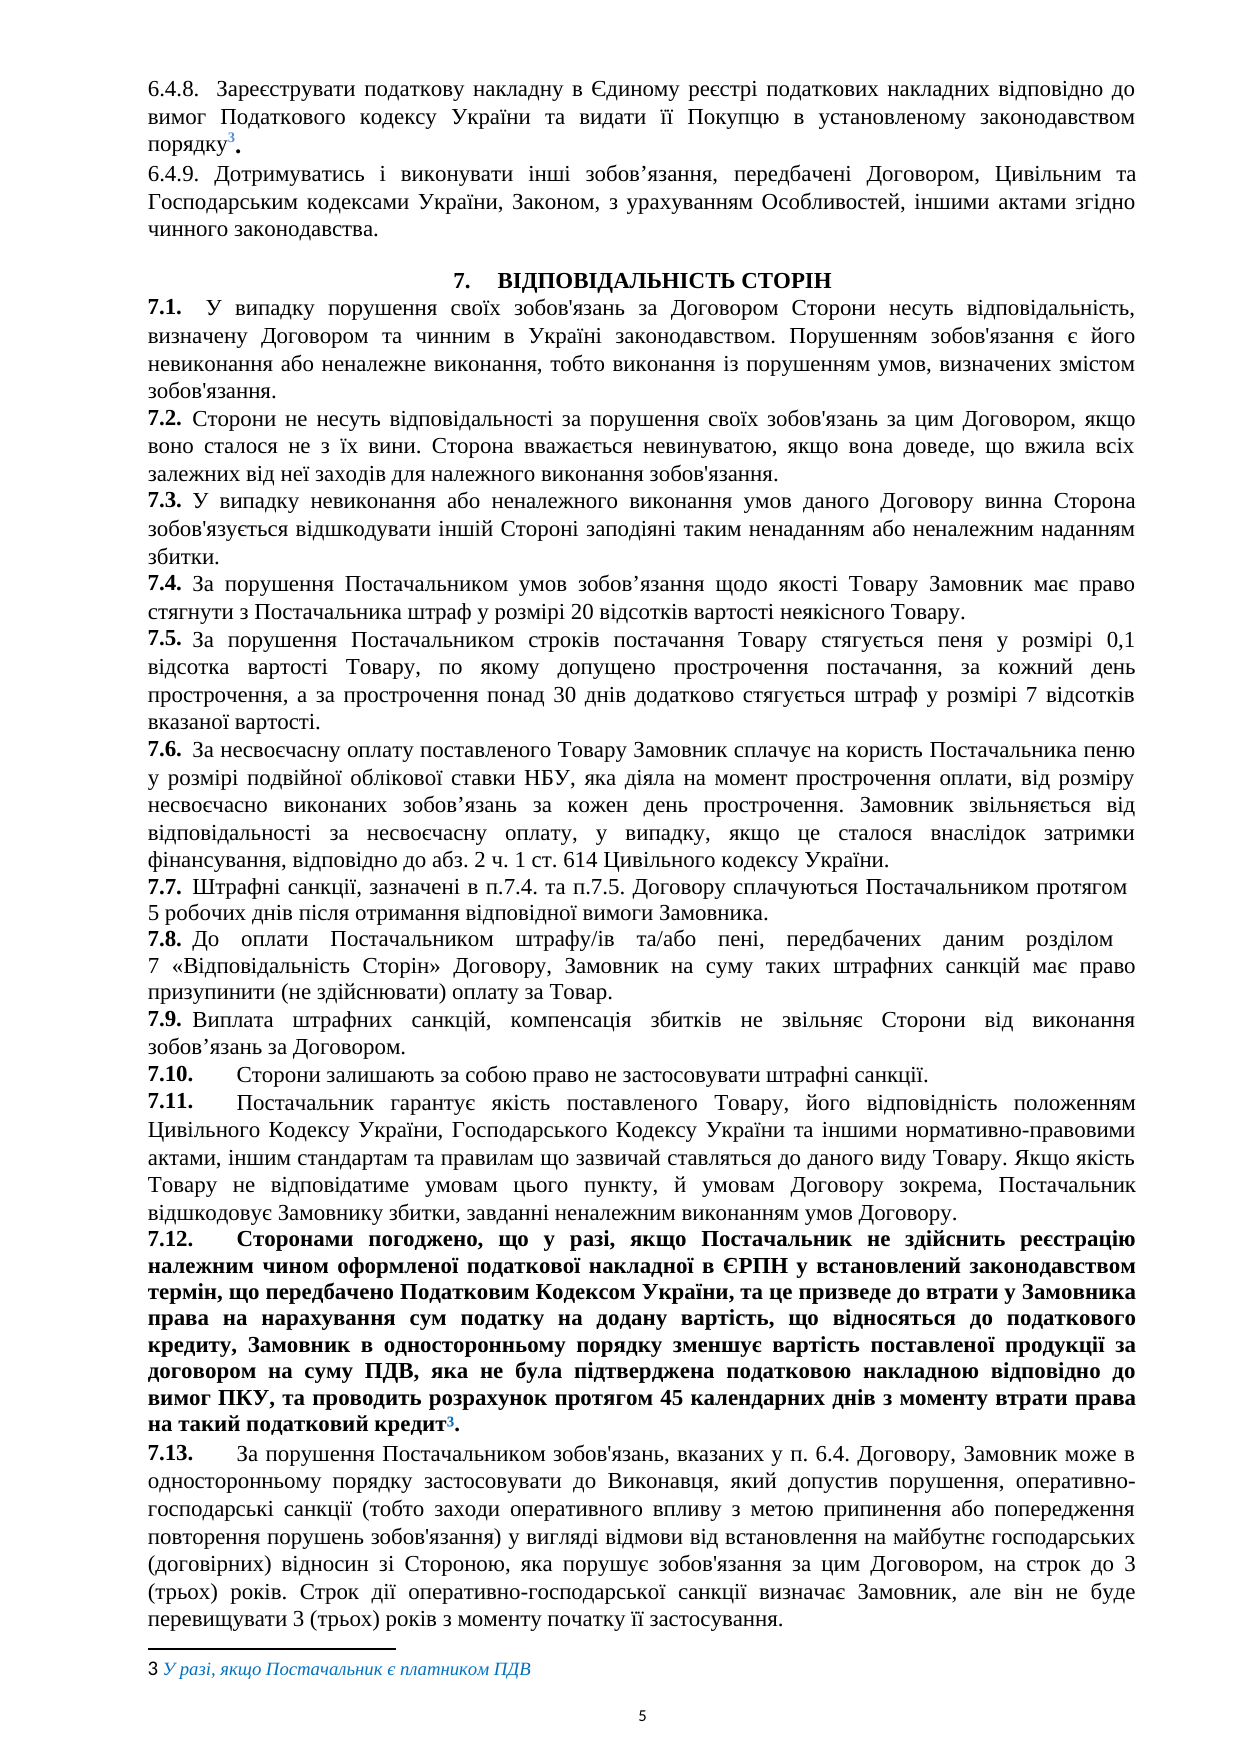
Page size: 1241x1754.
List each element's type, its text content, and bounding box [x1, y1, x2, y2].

list ВІДПОВІДАЛЬНІСТЬ СТОРІН [147, 267, 1137, 293]
list Постачальник гарантує якість поставленого Товару, його відповідність положенням Цивільного Кодексу України, Господарського Кодексу України та іншими нормативно-правовими актами, іншим стандартам та правилам що зазвичай ставляться до даного виду Товару. Якщо якість Товару не відповідатиме умовам цього пункту, й умовам Договору зокрема, Постачальник відшкодовує Замовнику збитки, завданні неналежним виконанням умов Договору. [147, 1087, 1137, 1225]
list За несвоєчасну оплату поставленого Товару Замовник сплачує на користь Постачальника пеню у розмірі подвійної облікової ставки НБУ, яка діяла на момент прострочення оплати, від розміру несвоєчасно виконаних зобов’язань за кожен день прострочення. Замовник звільняється від відповідальності за несвоєчасну оплату, у випадку, якщо це сталося внаслідок затримки фінансування, відповідно до абз. 2 ч. 1 ст. 614 Цивільного кодексу України. [147, 735, 1137, 873]
list Виплата штрафних санкцій, компенсація збитків не звільняє Сторони від виконання зобов’язань за Договором. [147, 1004, 1137, 1060]
list Сторони залишають за собою право не застосовувати штрафні санкції. [147, 1060, 1137, 1087]
list За порушення Постачальником строків постачання Товару стягується пеня у розмірі 0,1 відсотка вартості Товару, по якому допущено прострочення постачання, за кожний день прострочення, а за прострочення понад 30 днів додатково стягується штраф у розмірі 7 відсотків вказаної вартості. [147, 624, 1137, 735]
list У випадку невиконання або неналежного виконання умов даного Договору винна Сторона зобов'язується відшкодувати іншій Стороні заподіяні таким ненаданням або неналежним наданням збитки. [147, 486, 1137, 569]
list За порушення Постачальником зобов'язань, вказаних у п. 6.4. Договору, Замовник може в односторонньому порядку застосовувати до Виконавця, який допустив порушення, оперативно- господарські санкції (тобто заходи оперативного впливу з метою припинення або попередження повторення порушень зобов'язання) у вигляді відмови від встановлення на майбутнє господарських (договірних) відносин зі Стороною, яка порушує зобов'язання за цим Договором, на строк до 3 (трьох) років. Строк дії оперативно-господарської санкції визначає Замовник, але він не буде перевищувати 3 (трьох) років з моменту початку її застосування. [147, 1439, 1137, 1632]
list Сторони не несуть відповідальності за порушення своїх зобов'язань за цим Договором, якщо воно сталося не з їх вини. Сторона вважається невинуватою, якщо вона доведе, що вжила всіх залежних від неї заходів для належного виконання зобов'язання. [147, 403, 1137, 486]
list Сторонами погоджено, що у разі, якщо Постачальник не здійснить реєстрацію належним чином оформленої податкової накладної в ЄРПН у встановлений законодавством термін, що передбачено Податковим Кодексом України, та це призведе до втрати у Замовника права на нарахування сум податку на додану вартість, що відносяться до податкового кредиту, Замовник в односторонньому порядку зменшує вартість поставленої продукції за договором на суму ПДВ, яка не була підтверджена податковою накладною відповідно до вимог ПКУ, та проводить розрахунок протягом 45 календарних днів з моменту втрати права на такий податковий кредит³. [147, 1225, 1137, 1439]
text 6.4.8. Зареєструвати податкову накладну в Єдиному реєстрі податкових накладних відповідно до вимог Податкового кодексу України та видати її Покупцю в установленому законодавством порядку. [148, 74, 1137, 159]
list Штрафні санкції, зазначені в п.7.4. та п.7.5. Договору сплачуються Постачальником протягом 5 робочих днів після отримання відповідної вимоги Замовника. [147, 873, 1137, 926]
text 6.4.9. Дотримуватись і виконувати інші зобов’язання, передбачені Договором, Цивільним та Господарським кодексами України, Законом, з урахуванням Особливостей, іншими актами згідно чинного законодавства. [148, 159, 1137, 242]
list До оплати Постачальником штрафу/ів та/або пені, передбачених даним розділом 7 «Відповідальність Сторін» Договору, Замовник на суму таких штрафних санкцій має право призупинити (не здійснювати) оплату за Товар. [147, 926, 1137, 1004]
list За порушення Постачальником умов зобов’язання щодо якості Товару Замовник має право стягнути з Постачальника штраф у розмірі 20 відсотків вартості неякісного Товару. [147, 569, 1137, 624]
list У випадку порушення своїх зобов'язань за Договором Сторони несуть відповідальність, визначену Договором та чинним в Україні законодавством. Порушенням зобов'язання є його невиконання або неналежне виконання, тобто виконання із порушенням умов, визначених змістом зобов'язання. [147, 293, 1137, 403]
